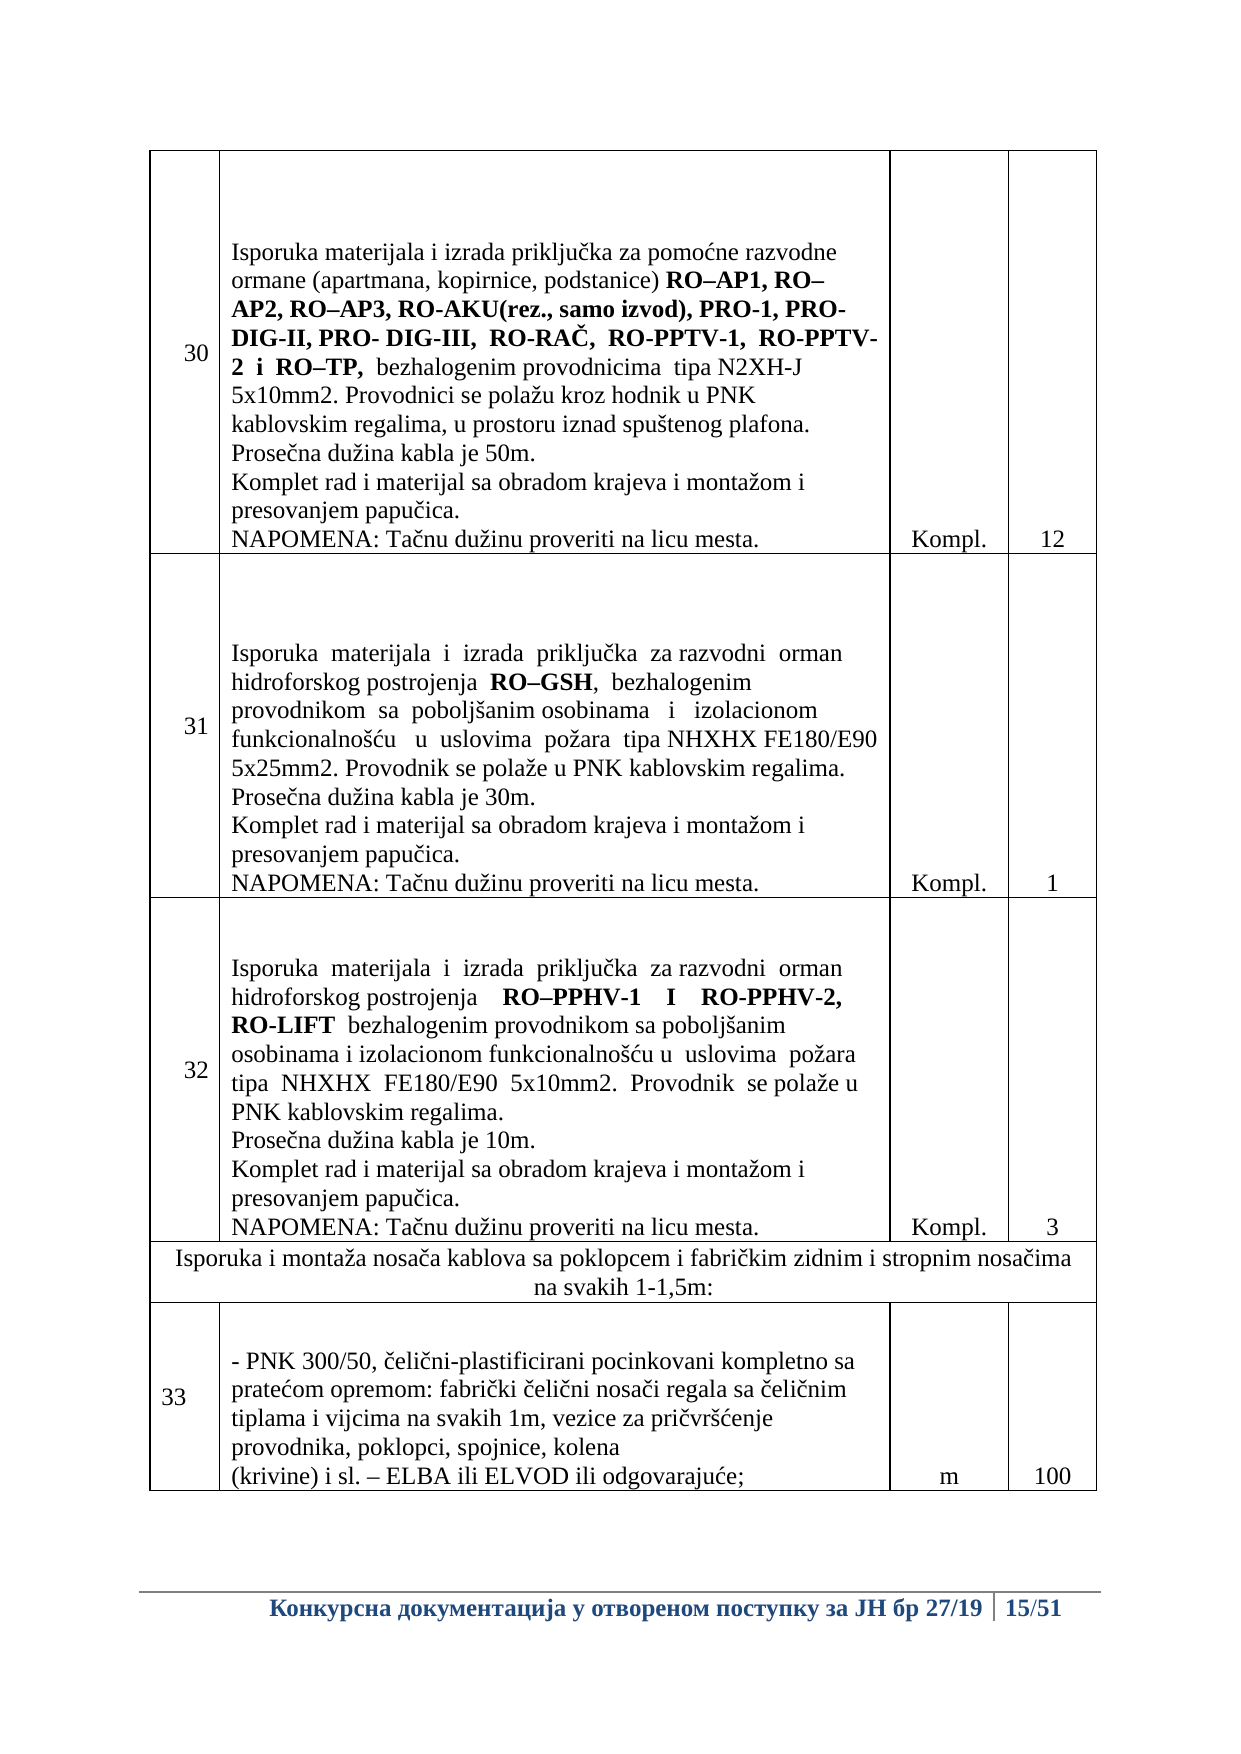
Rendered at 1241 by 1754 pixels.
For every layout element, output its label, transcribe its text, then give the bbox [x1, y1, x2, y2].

table_cell Kompl. [891, 898, 1008, 1241]
table_cell 100 [1009, 1303, 1096, 1489]
table_cell Isporuka materijala i izrada priključka za razvodni orman hidroforskog postrojenja RO–GSH, bezhalogenim provodnikom sa poboljšanim osobinama i izolacionom funkcionalnošću u uslovima požara tipa NHXHX FE180/E90 5x25mm2. Provodnik se polaže u PNK kablovskim regalima. Prosečna dužina kabla je 30m. Komplet rad i materijal sa obradom krajeva i montažom i presovanjem papučica. NAPOMENA: Tačnu dužinu proveriti na licu mesta. [220, 554, 889, 897]
table_cell 12 [1009, 151, 1096, 553]
table_cell 31 [151, 554, 219, 897]
table_cell - PNK 300/50, čelični-plastificirani pocinkovani kompletno sa pratećom opremom: fabrički čelični nosači regala sa čeličnim tiplama i vijcima na svakih 1m, vezice za pričvršćenje provodnika, poklopci, spojnice, kolena (krivine) i sl. – ELBA ili ELVOD ili odgovarajuće; [220, 1303, 889, 1489]
table_cell 3 [1009, 898, 1096, 1241]
table_cell 32 [151, 898, 219, 1241]
table_cell Kompl. [891, 151, 1008, 553]
table_cell m [891, 1303, 1008, 1489]
table_cell Isporuka materijala i izrada priključka za pomoćne razvodne ormane (apartmana, kopirnice, podstanice) RO–AP1, RO– AP2, RO–AP3, RO-AKU(rez., samo izvod), PRO-1, PRO-DIG-II, PRO- DIG-III, RO-RAČ, RO-PPTV-1, RO-PPTV-2 i RO–TP, bezhalogenim provodnicima tipa N2XH-J 5x10mm2. Provodnici se polažu kroz hodnik u PNK kablovskim regalima, u prostoru iznad spuštenog plafona. Prosečna dužina kabla je 50m. Komplet rad i materijal sa obradom krajeva i montažom i presovanjem papučica. NAPOMENA: Tačnu dužinu proveriti na licu mesta. [220, 151, 889, 553]
table_cell Kompl. [891, 554, 1008, 897]
table_cell 1 [1009, 554, 1096, 897]
table_cell 33 [151, 1303, 219, 1489]
table_cell Isporuka materijala i izrada priključka za razvodni orman hidroforskog postrojenja RO–PPHV-1 I RO-PPHV-2, RO-LIFT bezhalogenim provodnikom sa poboljšanim osobinama i izolacionom funkcionalnošću u uslovima požara tipa NHXHX FE180/E90 5x10mm2. Provodnik se polaže u PNK kablovskim regalima. Prosečna dužina kabla je 10m. Komplet rad i materijal sa obradom krajeva i montažom i presovanjem papučica. NAPOMENA: Tačnu dužinu proveriti na licu mesta. [220, 898, 889, 1241]
table_cell Isporuka i montaža nosača kablova sa poklopcem i fabričkim zidnim i stropnim nosačima na svakih 1-1,5m: [151, 1242, 1096, 1302]
table_cell 30 [151, 151, 219, 553]
